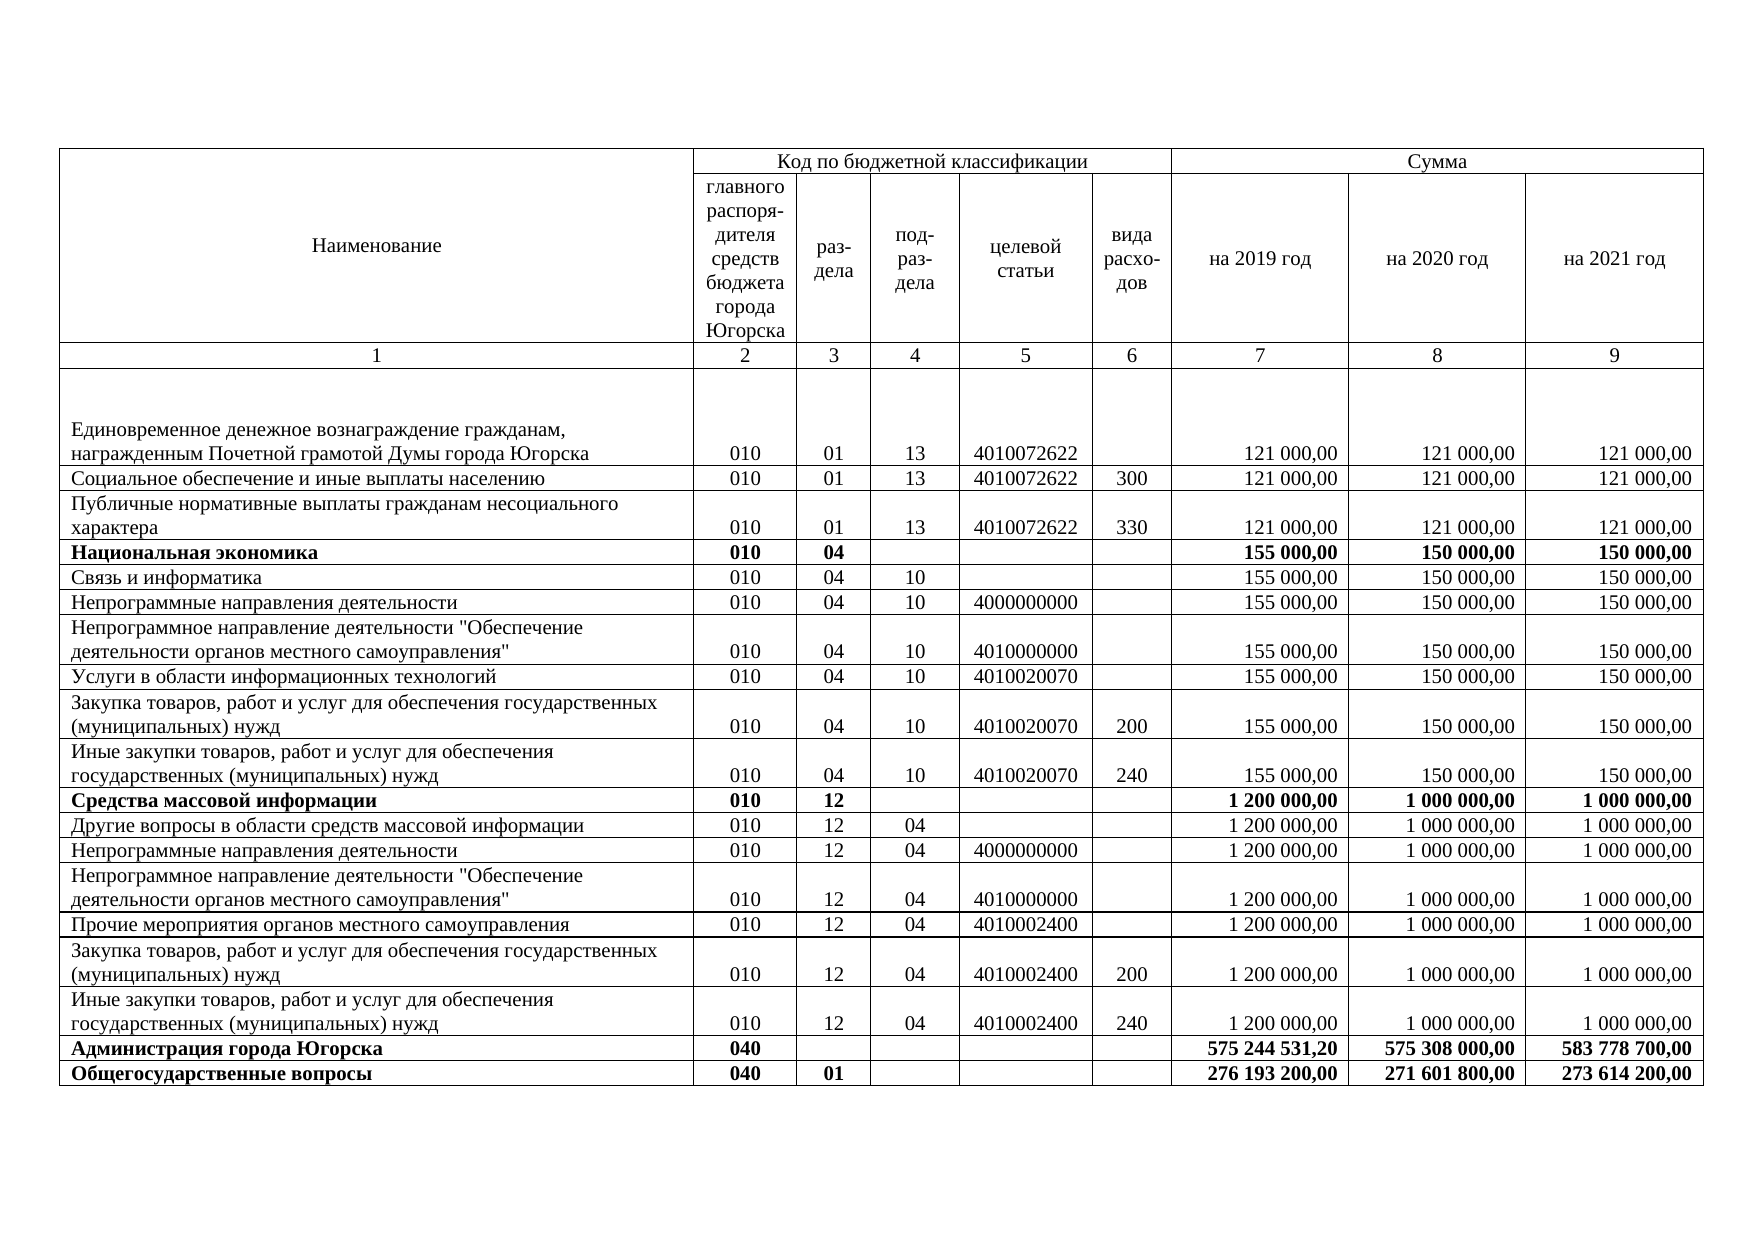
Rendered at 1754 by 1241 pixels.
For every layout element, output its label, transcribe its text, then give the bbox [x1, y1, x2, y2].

table_cell 273 614 200,00 [1526, 1061, 1703, 1085]
table_cell 121 000,00 [1349, 466, 1525, 490]
table_cell [871, 788, 959, 812]
table_cell [1093, 615, 1171, 663]
table_cell 1 000 000,00 [1349, 987, 1525, 1035]
table_cell 1 000 000,00 [1526, 788, 1703, 812]
table_cell Национальная экономика [60, 540, 693, 564]
table_cell 4010072622 [960, 466, 1092, 490]
table_cell 04 [797, 615, 870, 663]
table_cell 12 [797, 813, 870, 837]
table_cell целевой статьи [960, 174, 1092, 342]
table_cell Администрация города Югорска [60, 1036, 693, 1060]
table_cell 240 [1093, 739, 1171, 787]
table_cell 4010000000 [960, 615, 1092, 663]
table_cell главного распоря-дителя средств бюджета города Югорска [694, 174, 796, 342]
table_cell 4000000000 [960, 838, 1092, 862]
table_cell 10 [871, 590, 959, 614]
table_cell [797, 1036, 870, 1060]
table_cell 583 778 700,00 [1526, 1036, 1703, 1060]
table_cell 1 000 000,00 [1349, 938, 1525, 986]
table_cell 010 [694, 491, 796, 539]
table_cell 121 000,00 [1526, 466, 1703, 490]
table_cell 150 000,00 [1349, 690, 1525, 738]
table_cell 010 [694, 690, 796, 738]
table_cell 150 000,00 [1349, 739, 1525, 787]
table_cell 150 000,00 [1526, 590, 1703, 614]
table_header Наименование [60, 149, 693, 342]
table_cell 121 000,00 [1526, 491, 1703, 539]
table_cell [960, 813, 1092, 837]
table_cell вида расхо-дов [1093, 174, 1171, 342]
table_cell 1 000 000,00 [1349, 913, 1525, 936]
table_cell 150 000,00 [1349, 615, 1525, 663]
table_cell Связь и информатика [60, 565, 693, 589]
table_cell 4010072622 [960, 491, 1092, 539]
table_cell 121 000,00 [1349, 491, 1525, 539]
table_cell 1 000 000,00 [1526, 813, 1703, 837]
table_cell [871, 540, 959, 564]
table_cell 04 [871, 938, 959, 986]
table_cell 1 200 000,00 [1172, 838, 1348, 862]
table_cell 010 [694, 913, 796, 936]
table_cell 155 000,00 [1172, 665, 1348, 688]
table_cell Непрограммное направление деятельности "Обеспечение деятельности органов местного самоуправления" [60, 615, 693, 663]
table_cell 12 [797, 863, 870, 911]
table_cell 9 [1526, 343, 1703, 367]
table_cell 150 000,00 [1526, 665, 1703, 688]
table_cell 04 [871, 838, 959, 862]
table_cell Общегосударственные вопросы [60, 1061, 693, 1085]
table_cell [1093, 540, 1171, 564]
table_cell 04 [871, 863, 959, 911]
table_cell 040 [694, 1036, 796, 1060]
table_cell 4010020070 [960, 739, 1092, 787]
table_cell 01 [797, 466, 870, 490]
table_cell [960, 1061, 1092, 1085]
table_cell 010 [694, 987, 796, 1035]
table_cell 040 [694, 1061, 796, 1085]
table_cell 13 [871, 466, 959, 490]
table_cell 150 000,00 [1349, 540, 1525, 564]
table_cell 4010002400 [960, 913, 1092, 936]
table_cell 155 000,00 [1172, 565, 1348, 589]
table_cell 121 000,00 [1349, 369, 1525, 465]
table_cell 4 [871, 343, 959, 367]
table_cell Закупка товаров, работ и услуг для обеспечения государственных (муниципальных) нужд [60, 690, 693, 738]
table_cell 155 000,00 [1172, 590, 1348, 614]
table_cell [1093, 838, 1171, 862]
table_cell 6 [1093, 343, 1171, 367]
table_cell 010 [694, 565, 796, 589]
table_cell 575 244 531,20 [1172, 1036, 1348, 1060]
table_cell 575 308 000,00 [1349, 1036, 1525, 1060]
table_cell 150 000,00 [1526, 615, 1703, 663]
table_cell 330 [1093, 491, 1171, 539]
table_cell 1 [60, 343, 693, 367]
table_cell 1 000 000,00 [1526, 938, 1703, 986]
table_cell 150 000,00 [1526, 540, 1703, 564]
table_cell 010 [694, 665, 796, 688]
table_cell 155 000,00 [1172, 540, 1348, 564]
table_cell 1 000 000,00 [1349, 813, 1525, 837]
table_cell 121 000,00 [1172, 369, 1348, 465]
table_cell 04 [871, 813, 959, 837]
table_cell 04 [871, 913, 959, 936]
table_cell Иные закупки товаров, работ и услуг для обеспечения государственных (муниципальных) нужд [60, 739, 693, 787]
table_cell 04 [797, 739, 870, 787]
table_cell Прочие мероприятия органов местного самоуправления [60, 913, 693, 936]
table_cell 10 [871, 665, 959, 688]
table_cell на 2021 год [1526, 174, 1703, 342]
table_cell 2 [694, 343, 796, 367]
table_cell [1093, 590, 1171, 614]
table_cell 01 [797, 369, 870, 465]
table_cell 1 200 000,00 [1172, 913, 1348, 936]
table_cell на 2019 год [1172, 174, 1348, 342]
table_cell 010 [694, 466, 796, 490]
table_cell Другие вопросы в области средств массовой информации [60, 813, 693, 837]
table_cell 150 000,00 [1526, 690, 1703, 738]
table_cell 13 [871, 491, 959, 539]
table_cell 12 [797, 788, 870, 812]
table_cell 1 000 000,00 [1349, 838, 1525, 862]
table_cell [1093, 1061, 1171, 1085]
table_cell Непрограммные направления деятельности [60, 838, 693, 862]
table_cell 04 [797, 690, 870, 738]
table_cell Непрограммные направления деятельности [60, 590, 693, 614]
table_cell 01 [797, 491, 870, 539]
table_cell 3 [797, 343, 870, 367]
table_cell 4010072622 [960, 369, 1092, 465]
table_cell 1 000 000,00 [1349, 788, 1525, 812]
table_cell 1 200 000,00 [1172, 938, 1348, 986]
table_cell 7 [1172, 343, 1348, 367]
table_cell 8 [1349, 343, 1525, 367]
table_cell Социальное обеспечение и иные выплаты населению [60, 466, 693, 490]
table_cell 4010002400 [960, 938, 1092, 986]
table_cell 010 [694, 590, 796, 614]
table_cell 04 [797, 665, 870, 688]
table_cell [960, 788, 1092, 812]
table_cell [960, 565, 1092, 589]
table_cell 10 [871, 690, 959, 738]
table_cell 240 [1093, 987, 1171, 1035]
table_cell 4010000000 [960, 863, 1092, 911]
table_cell Закупка товаров, работ и услуг для обеспечения государственных (муниципальных) нужд [60, 938, 693, 986]
table_cell 01 [797, 1061, 870, 1085]
table_header Сумма [1172, 149, 1703, 173]
table_cell 150 000,00 [1349, 565, 1525, 589]
table_cell 1 000 000,00 [1349, 863, 1525, 911]
table_cell 010 [694, 813, 796, 837]
table_cell 276 193 200,00 [1172, 1061, 1348, 1085]
table_cell 1 200 000,00 [1172, 813, 1348, 837]
table_cell [871, 1061, 959, 1085]
table_cell 200 [1093, 938, 1171, 986]
table_cell 4010002400 [960, 987, 1092, 1035]
table_cell 12 [797, 913, 870, 936]
table_cell Единовременное денежное вознаграждение гражданам, награжденным Почетной грамотой Думы города Югорска [60, 369, 693, 465]
table_cell 010 [694, 838, 796, 862]
table_cell 4010020070 [960, 690, 1092, 738]
table_cell 04 [871, 987, 959, 1035]
table_cell под-раз-дела [871, 174, 959, 342]
table_cell 010 [694, 615, 796, 663]
table_cell Публичные нормативные выплаты гражданам несоциального характера [60, 491, 693, 539]
table_cell 1 000 000,00 [1526, 987, 1703, 1035]
table_cell 121 000,00 [1526, 369, 1703, 465]
table_cell 04 [797, 565, 870, 589]
table_cell [1093, 565, 1171, 589]
table_header Код по бюджетной классификации [694, 149, 1171, 173]
table_cell 10 [871, 739, 959, 787]
table_cell 1 000 000,00 [1526, 838, 1703, 862]
table_cell 1 200 000,00 [1172, 788, 1348, 812]
table_cell 10 [871, 615, 959, 663]
table_cell 04 [797, 590, 870, 614]
table_cell 13 [871, 369, 959, 465]
table_cell Иные закупки товаров, работ и услуг для обеспечения государственных (муниципальных) нужд [60, 987, 693, 1035]
table_cell Непрограммное направление деятельности "Обеспечение деятельности органов местного самоуправления" [60, 863, 693, 911]
table_cell [871, 1036, 959, 1060]
table_cell 010 [694, 788, 796, 812]
table_cell 300 [1093, 466, 1171, 490]
table_cell 155 000,00 [1172, 615, 1348, 663]
table_cell Услуги в области информационных технологий [60, 665, 693, 688]
table_cell 150 000,00 [1526, 565, 1703, 589]
table_cell на 2020 год [1349, 174, 1525, 342]
table_cell 155 000,00 [1172, 739, 1348, 787]
table_cell [1093, 665, 1171, 688]
table_cell [960, 1036, 1092, 1060]
table_cell 12 [797, 938, 870, 986]
table_cell 10 [871, 565, 959, 589]
table_cell 1 000 000,00 [1526, 863, 1703, 911]
table_cell 12 [797, 838, 870, 862]
table_cell 150 000,00 [1349, 665, 1525, 688]
table_cell 010 [694, 540, 796, 564]
table_cell 1 200 000,00 [1172, 987, 1348, 1035]
table_cell 04 [797, 540, 870, 564]
table_cell 1 200 000,00 [1172, 863, 1348, 911]
table_cell 010 [694, 938, 796, 986]
table_cell 010 [694, 739, 796, 787]
table_cell 4010020070 [960, 665, 1092, 688]
table_cell [1093, 369, 1171, 465]
table_cell 121 000,00 [1172, 491, 1348, 539]
table_cell 121 000,00 [1172, 466, 1348, 490]
table_cell 155 000,00 [1172, 690, 1348, 738]
table_cell 4000000000 [960, 590, 1092, 614]
table_cell 271 601 800,00 [1349, 1061, 1525, 1085]
table_cell 150 000,00 [1349, 590, 1525, 614]
table_cell [1093, 813, 1171, 837]
table_cell [1093, 913, 1171, 936]
table_cell [960, 540, 1092, 564]
table_cell раз-дела [797, 174, 870, 342]
table_cell 010 [694, 369, 796, 465]
table_cell [1093, 788, 1171, 812]
table_cell 12 [797, 987, 870, 1035]
table_cell 150 000,00 [1526, 739, 1703, 787]
table_cell 010 [694, 863, 796, 911]
table_cell [1093, 863, 1171, 911]
table_cell 1 000 000,00 [1526, 913, 1703, 936]
table_cell Средства массовой информации [60, 788, 693, 812]
table_cell 200 [1093, 690, 1171, 738]
table_cell [1093, 1036, 1171, 1060]
table_cell 5 [960, 343, 1092, 367]
